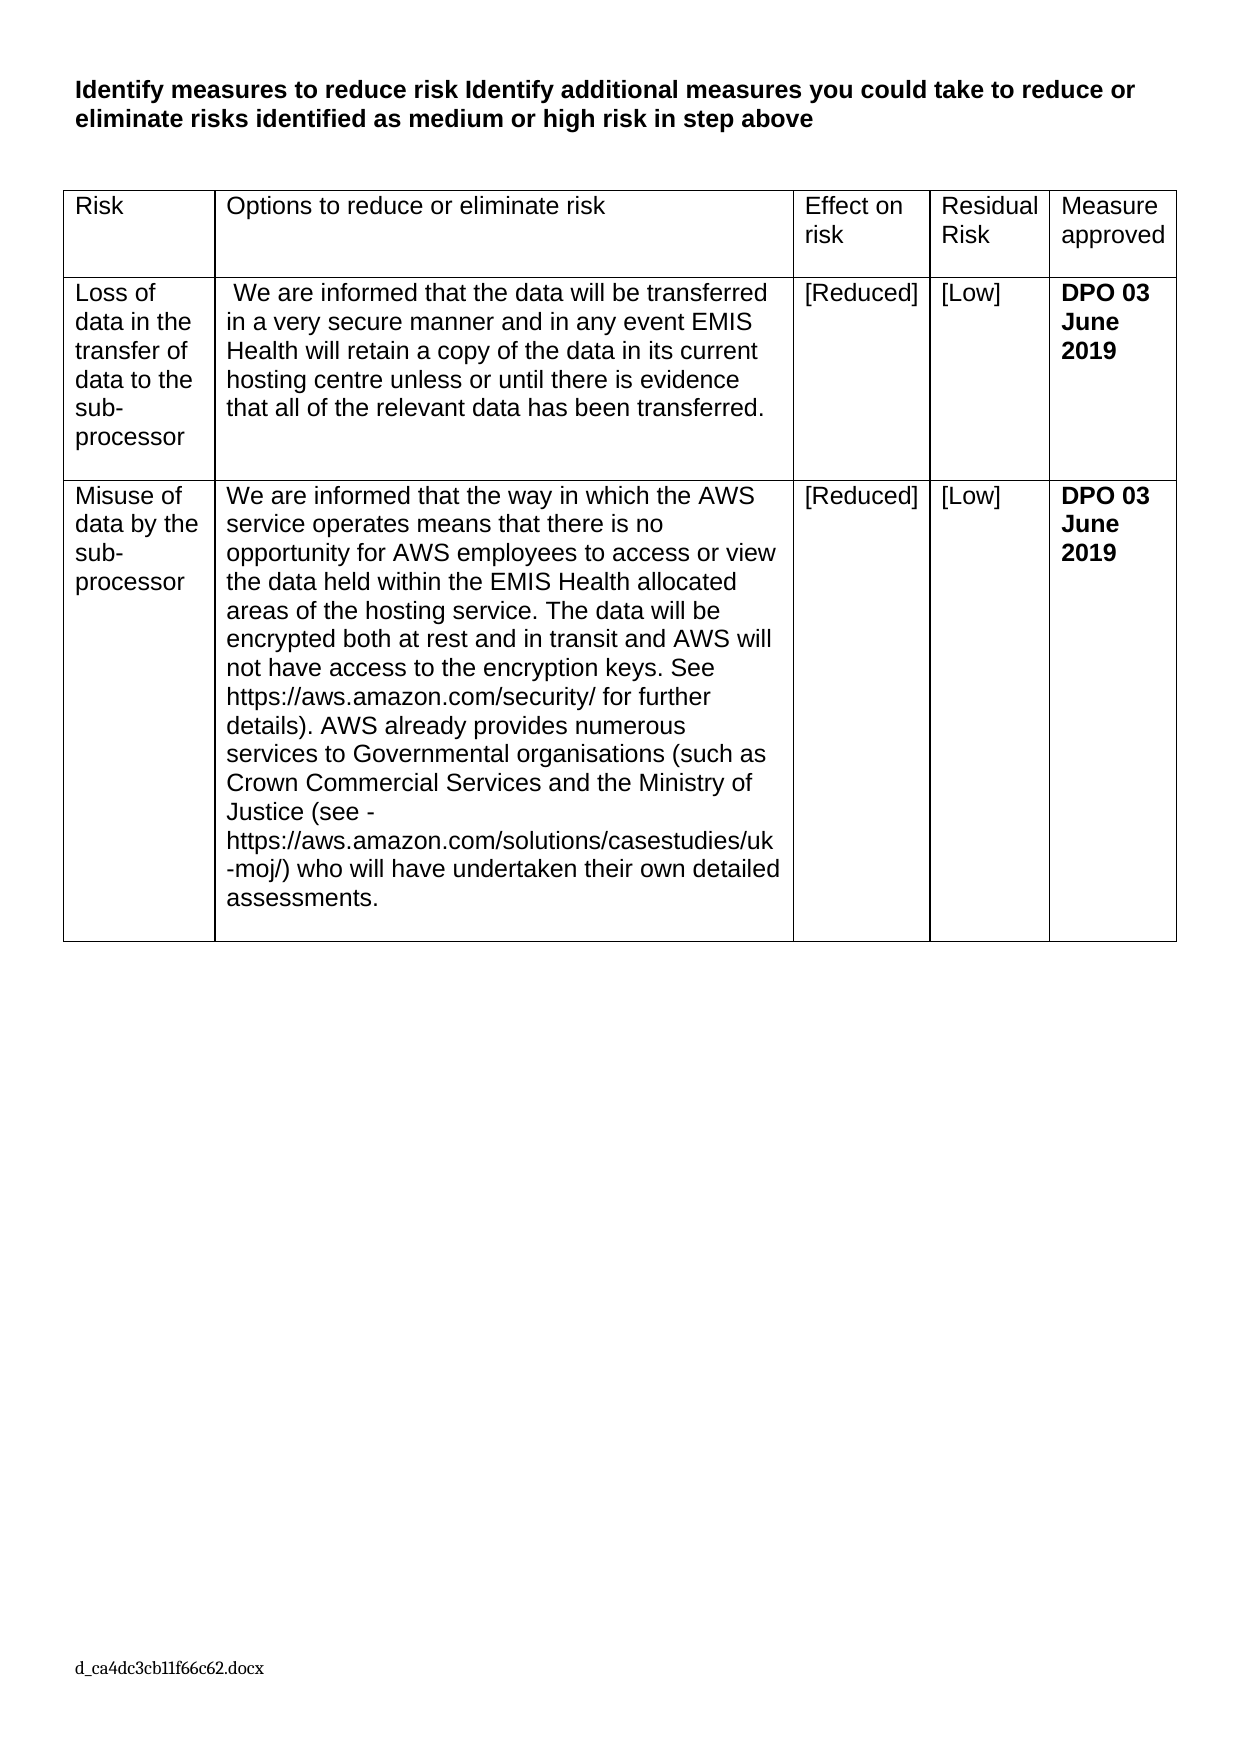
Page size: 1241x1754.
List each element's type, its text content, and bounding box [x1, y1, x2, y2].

table_cell [Reduced] [794, 278, 929, 479]
table_cell DPO 03 June 2019 [1050, 278, 1176, 479]
table_cell [Reduced] [794, 481, 929, 941]
table_header Measure approved [1050, 191, 1176, 277]
table_header Options to reduce or eliminate risk [216, 191, 793, 277]
table_cell [Low] [931, 278, 1049, 479]
table_cell Misuse of data by the sub-processor [64, 481, 214, 941]
table_cell We are informed that the way in which the AWS service operates means that there is no opportunity for AWS employees to access or view the data held within the EMIS Health allocated areas of the hosting service. The data will be encrypted both at rest and in transit and AWS will not have access to the encryption keys. See https://aws.amazon.com/security/ for further details). AWS already provides numerous services to Governmental organisations (such as Crown Commercial Services and the Ministry of Justice (see - https://aws.amazon.com/solutions/casestudies/uk-moj/) who will have undertaken their own detailed assessments. [216, 481, 793, 941]
table_header Risk [64, 191, 214, 277]
table_cell We are informed that the data will be transferred in a very secure manner and in any event EMIS Health will retain a copy of the data in its current hosting centre unless or until there is evidence that all of the relevant data has been transferred. [216, 278, 793, 479]
table_cell Loss of data in the transfer of data to the sub-processor [64, 278, 214, 479]
table_header Effect on risk [794, 191, 929, 277]
table_header Residual Risk [931, 191, 1049, 277]
text Identify measures to reduce risk Identify additional measures you could take to reduce or eliminate risks identified as medium or high risk in step above [75, 75, 1165, 132]
table_cell DPO 03 June 2019 [1050, 481, 1176, 941]
table_cell [Low] [931, 481, 1049, 941]
